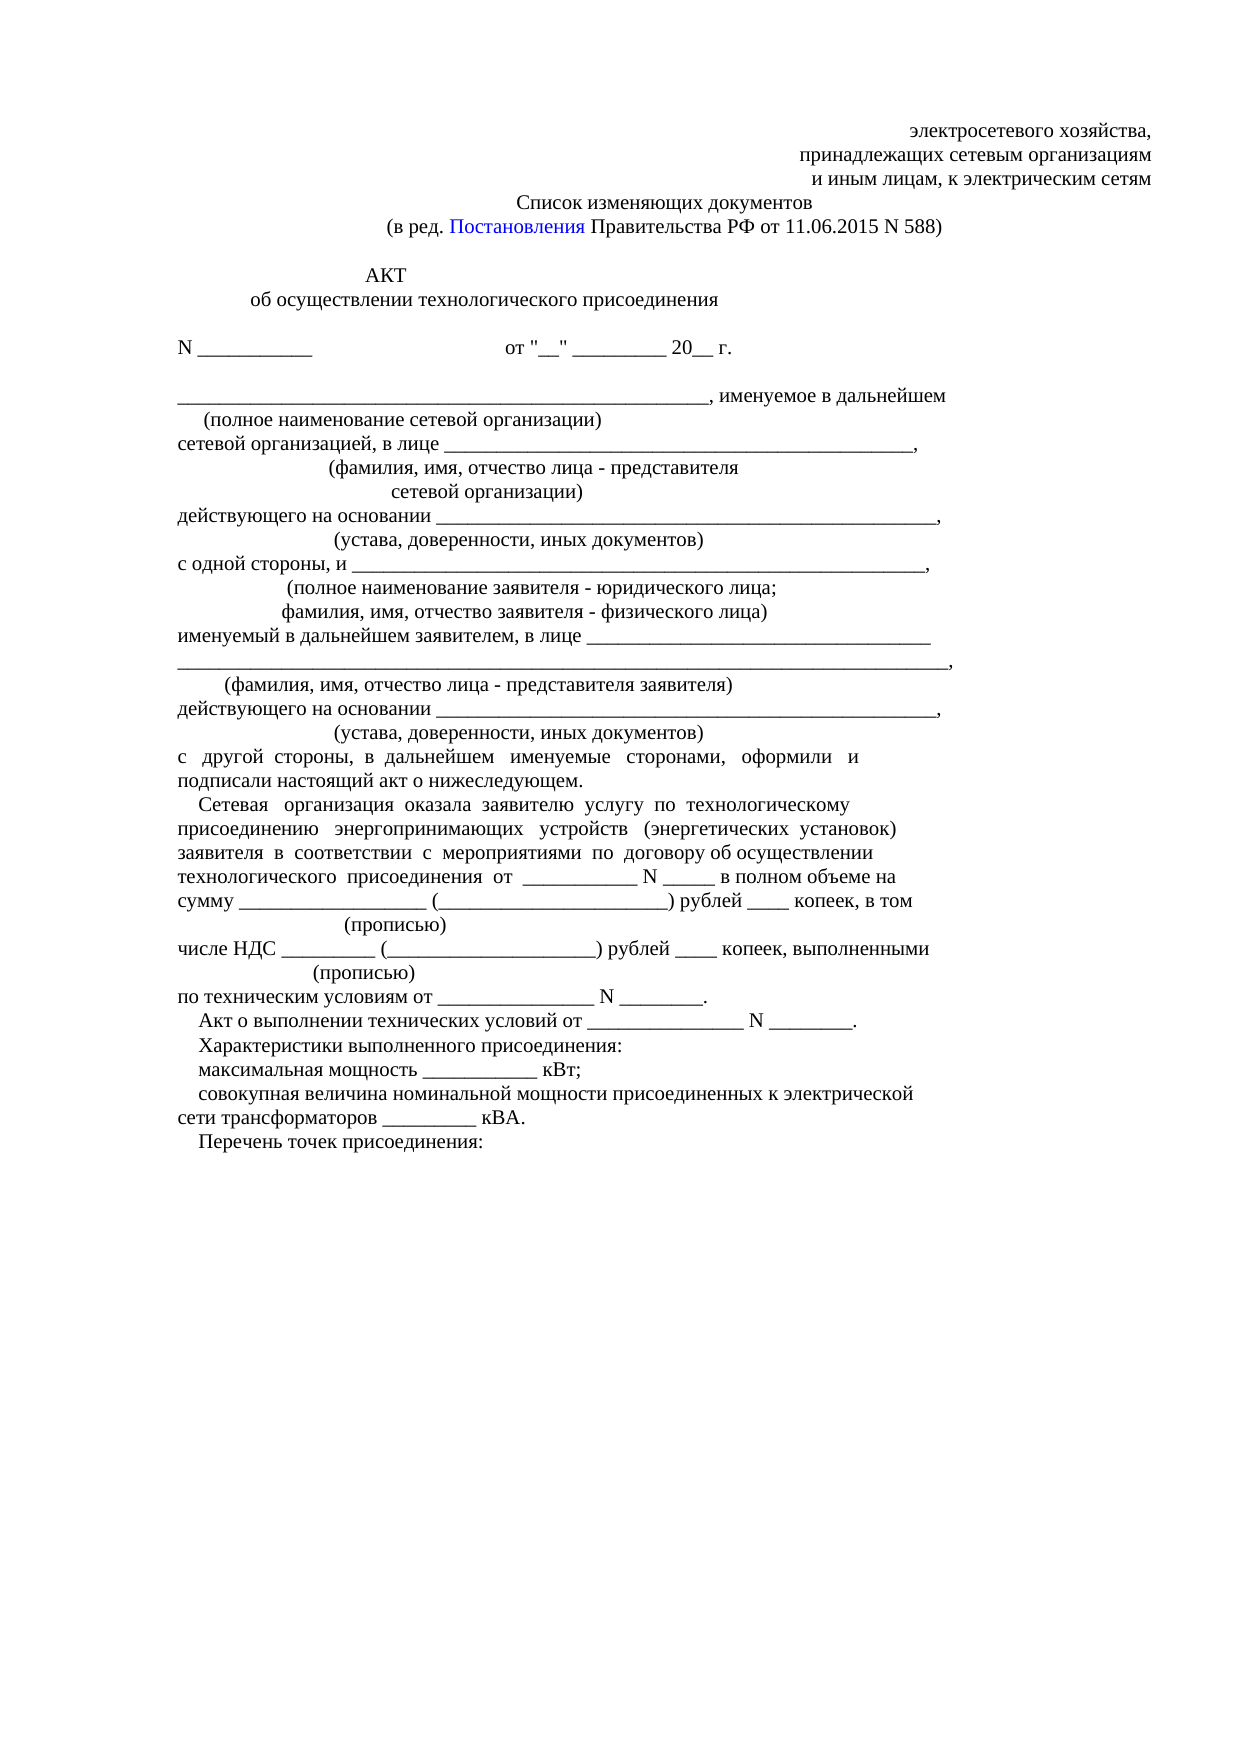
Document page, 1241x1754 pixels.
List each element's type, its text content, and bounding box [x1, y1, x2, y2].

text именуемый в дальнейшем заявителем, в лице _________________________________ [177, 623, 1152, 647]
text (устава, доверенности, иных документов) [177, 720, 1152, 744]
text принадлежащих сетевым организациям [177, 142, 1152, 166]
text подписали настоящий акт о нижеследующем. [177, 768, 1152, 792]
text действующего на основании ________________________________________________, [177, 503, 1152, 527]
text технологического присоединения от ___________ N _____ в полном объеме на [177, 864, 1152, 888]
text фамилия, имя, отчество заявителя - физического лица) [177, 599, 1152, 623]
text об осуществлении технологического присоединения [177, 287, 1152, 311]
text с одной стороны, и _______________________________________________________, [177, 551, 1152, 575]
text по техническим условиям от _______________ N ________. [177, 984, 1152, 1008]
text сумму __________________ (______________________) рублей ____ копеек, в том [177, 888, 1152, 912]
text (устава, доверенности, иных документов) [177, 527, 1152, 551]
text электросетевого хозяйства, [177, 118, 1152, 142]
text __________________________________________________________________________, [177, 647, 1152, 672]
text максимальная мощность ___________ кВт; [177, 1057, 1152, 1081]
text N ___________ от "__" _________ 20__ г. [177, 335, 1152, 359]
text АКТ [177, 262, 1152, 287]
text Характеристики выполненного присоединения: [177, 1032, 1152, 1057]
text (фамилия, имя, отчество лица - представителя заявителя) [177, 672, 1152, 696]
text сетевой организации) [177, 479, 1152, 503]
text и иным лицам, к электрическим сетям [177, 166, 1152, 190]
text Сетевая организация оказала заявителю услугу по технологическому [177, 792, 1152, 816]
text ___________________________________________________, именуемое в дальнейшем [177, 383, 1152, 407]
text (полное наименование сетевой организации) [177, 407, 1152, 431]
text (прописью) [177, 912, 1152, 936]
text числе НДС _________ (____________________) рублей ____ копеек, выполненными [177, 936, 1152, 960]
text Акт о выполнении технических условий от _______________ N ________. [177, 1008, 1152, 1032]
text Перечень точек присоединения: [177, 1129, 1152, 1153]
text сетевой организацией, в лице _____________________________________________, [177, 431, 1152, 455]
text (прописью) [177, 960, 1152, 984]
text действующего на основании ________________________________________________, [177, 696, 1152, 720]
text с другой стороны, в дальнейшем именуемые сторонами, оформили и [177, 744, 1152, 768]
text (полное наименование заявителя - юридического лица; [177, 575, 1152, 599]
text (фамилия, имя, отчество лица - представителя [177, 455, 1152, 479]
text Список изменяющих документов [177, 190, 1152, 214]
text совокупная величина номинальной мощности присоединенных к электрической [177, 1081, 1152, 1105]
text присоединению энергопринимающих устройств (энергетических установок) [177, 816, 1152, 840]
text заявителя в соответствии с мероприятиями по договору об осуществлении [177, 840, 1152, 864]
text (в ред. Постановления Правительства РФ от 11.06.2015 N 588) [177, 214, 1152, 238]
text сети трансформаторов _________ кВА. [177, 1105, 1152, 1129]
